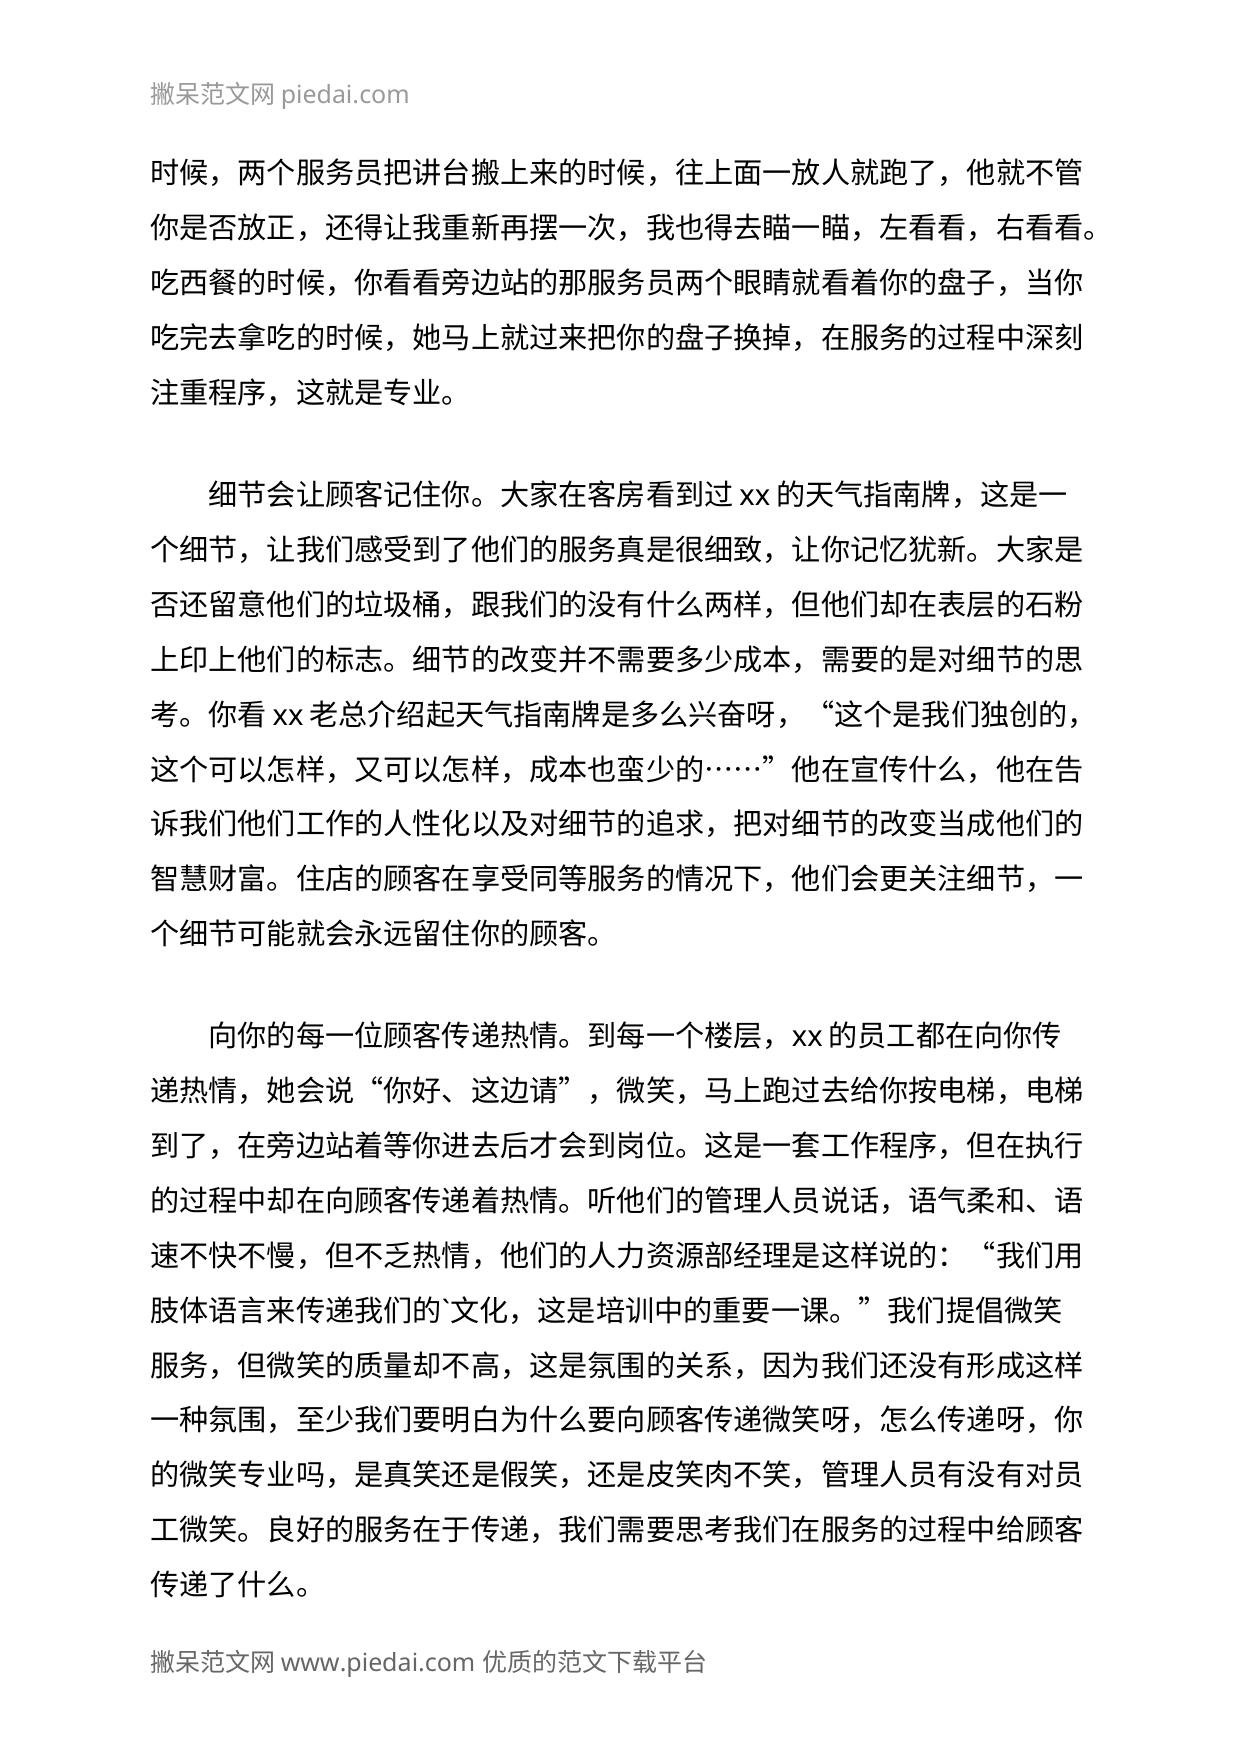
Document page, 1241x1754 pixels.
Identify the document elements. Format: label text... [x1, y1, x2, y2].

text 向你的每一位顾客传递热情。到每一个楼层，xx的员工都在向你传递热情，她会说“你好、这边请”，微笑，马上跑过去给你按电梯，电梯到了，在旁边站着等你进去后才会到岗位。这是一套工作程序，但在执行的过程中却在向顾客传递着热情。听他们的管理人员说话，语气柔和、语速不快不慢，但不乏热情，他们的人力资源部经理是这样说的：“我们用肢体语言来传递我们的`文化，这是培训中的重要一课。”我们提倡微笑服务，但微笑的质量却不高，这是氛围的关系，因为我们还没有形成这样一种氛围，至少我们要明白为什么要向顾客传递微笑呀，怎么传递呀，你的微笑专业吗，是真笑还是假笑，还是皮笑肉不笑，管理人员有没有对员工微笑。良好的服务在于传递，我们需要思考我们在服务的过程中给顾客传递了什么。 [150, 1012, 1090, 1604]
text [150, 150, 1090, 412]
text 细节会让顾客记住你。大家在客房看到过xx的天气指南牌，这是一个细节，让我们感受到了他们的服务真是很细致，让你记忆犹新。大家是否还留意他们的垃圾桶，跟我们的没有什么两样，但他们却在表层的石粉上印上他们的标志。细节的改变并不需要多少成本，需要的是对细节的思考。你看xx老总介绍起天气指南牌是多么兴奋呀，“这个是我们独创的，这个可以怎样，又可以怎样，成本也蛮少的……”他在宣传什么，他在告诉我们他们工作的人性化以及对细节的追求，把对细节的改变当成他们的智慧财富。住店的顾客在享受同等服务的情况下，他们会更关注细节，一个细节可能就会永远留住你的顾客。 [150, 471, 1090, 953]
